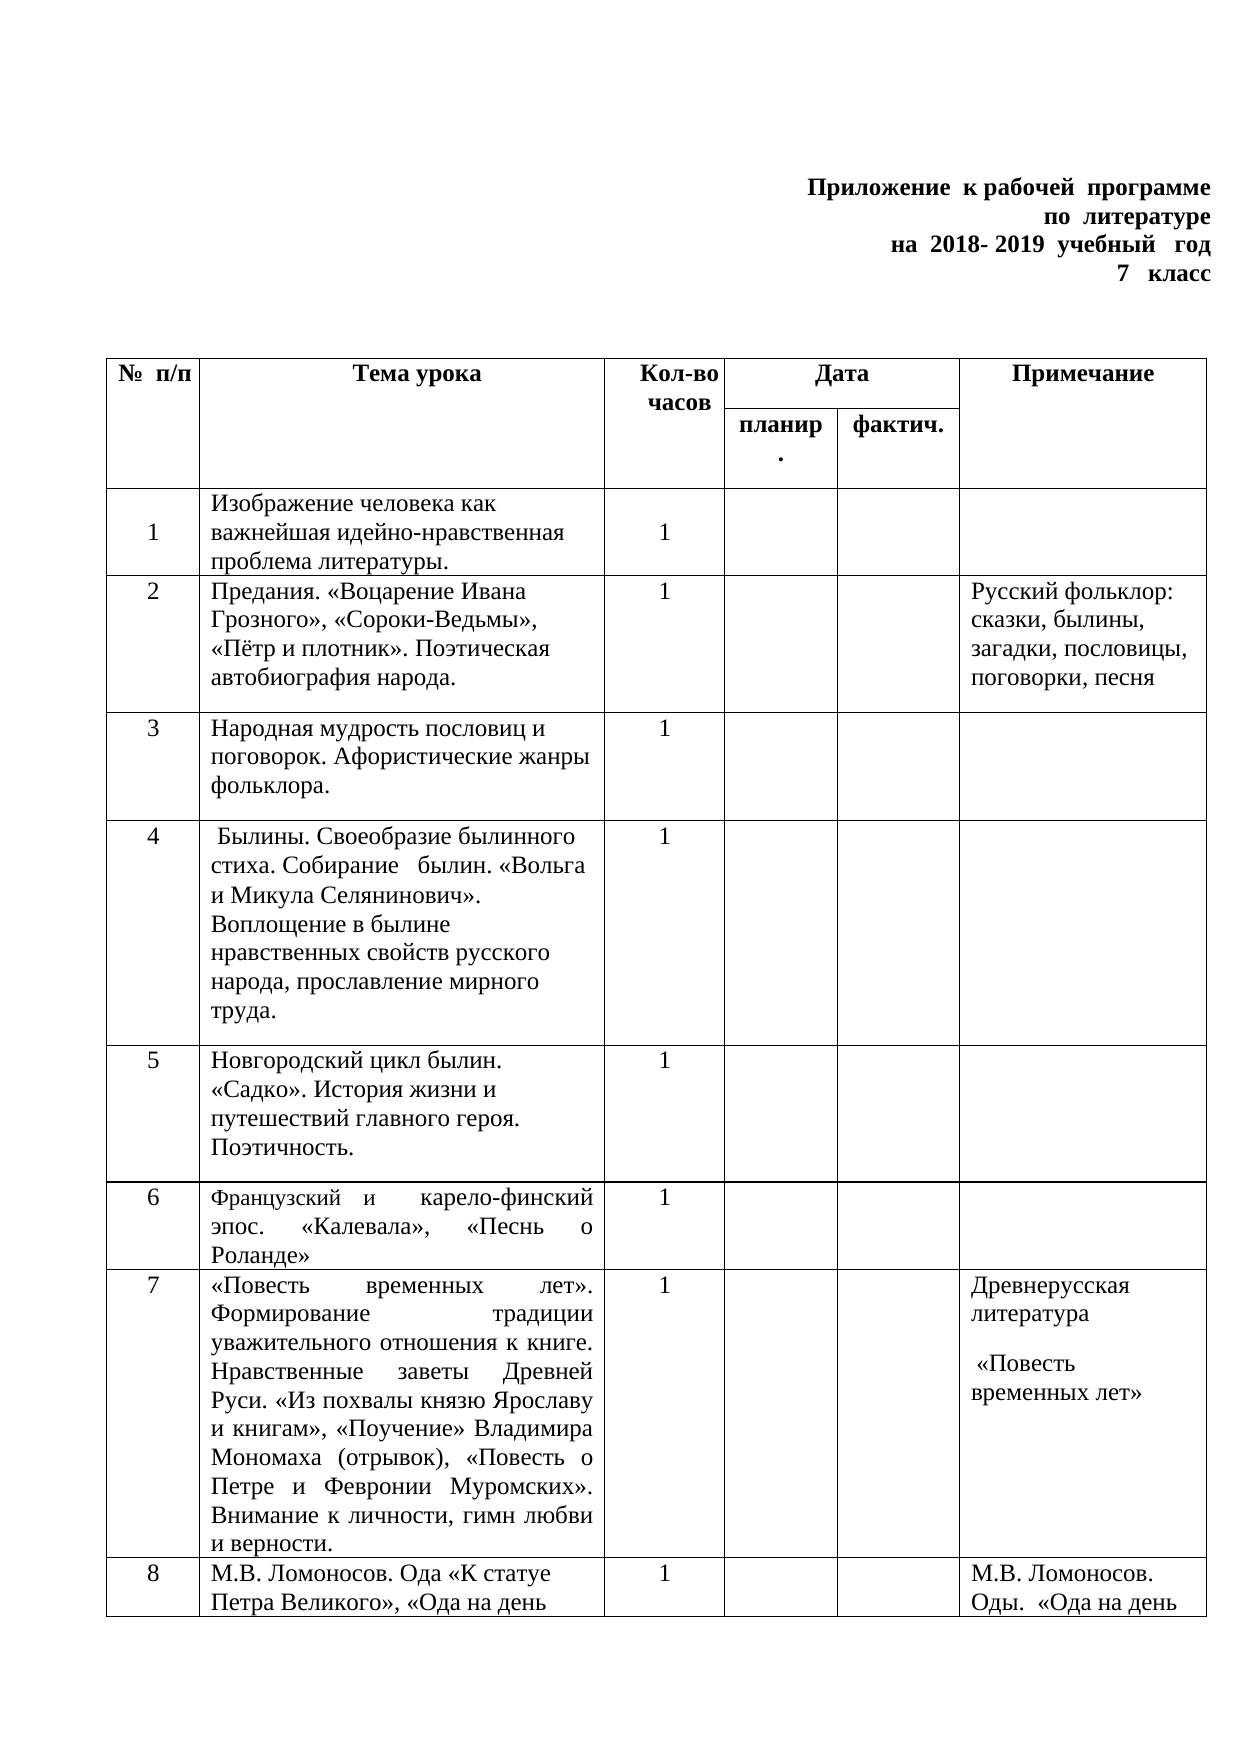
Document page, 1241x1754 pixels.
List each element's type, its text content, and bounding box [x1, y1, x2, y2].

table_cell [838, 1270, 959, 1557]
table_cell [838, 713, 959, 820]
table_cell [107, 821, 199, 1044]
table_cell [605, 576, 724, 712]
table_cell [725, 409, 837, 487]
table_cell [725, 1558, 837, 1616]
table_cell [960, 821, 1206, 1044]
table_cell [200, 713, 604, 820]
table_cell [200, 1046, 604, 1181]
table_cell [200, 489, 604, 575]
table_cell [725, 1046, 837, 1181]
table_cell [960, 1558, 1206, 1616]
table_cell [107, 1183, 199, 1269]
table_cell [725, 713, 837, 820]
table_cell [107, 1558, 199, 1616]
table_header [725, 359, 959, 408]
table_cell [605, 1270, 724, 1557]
text Приложение к рабочей программе по литературе на 2018- 2019 учебный год 7 класс [118, 172, 1211, 287]
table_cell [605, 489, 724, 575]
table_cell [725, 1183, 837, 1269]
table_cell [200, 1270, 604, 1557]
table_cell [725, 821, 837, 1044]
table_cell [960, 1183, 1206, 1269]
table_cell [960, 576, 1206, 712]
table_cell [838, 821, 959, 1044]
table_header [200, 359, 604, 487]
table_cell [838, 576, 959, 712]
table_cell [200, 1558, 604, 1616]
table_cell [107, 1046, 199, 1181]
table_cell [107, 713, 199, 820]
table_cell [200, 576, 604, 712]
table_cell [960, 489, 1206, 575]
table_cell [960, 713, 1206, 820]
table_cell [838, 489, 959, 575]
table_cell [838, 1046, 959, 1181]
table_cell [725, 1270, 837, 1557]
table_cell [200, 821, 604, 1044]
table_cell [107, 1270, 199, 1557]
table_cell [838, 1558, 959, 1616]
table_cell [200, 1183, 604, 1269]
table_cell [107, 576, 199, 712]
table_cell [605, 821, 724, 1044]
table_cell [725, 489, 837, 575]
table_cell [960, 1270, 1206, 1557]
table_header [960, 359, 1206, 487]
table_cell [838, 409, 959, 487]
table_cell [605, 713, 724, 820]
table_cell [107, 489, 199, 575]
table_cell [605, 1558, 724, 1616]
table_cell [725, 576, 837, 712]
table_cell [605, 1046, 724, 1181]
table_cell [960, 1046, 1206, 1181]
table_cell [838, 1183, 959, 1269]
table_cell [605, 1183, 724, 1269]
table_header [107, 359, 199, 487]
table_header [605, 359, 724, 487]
